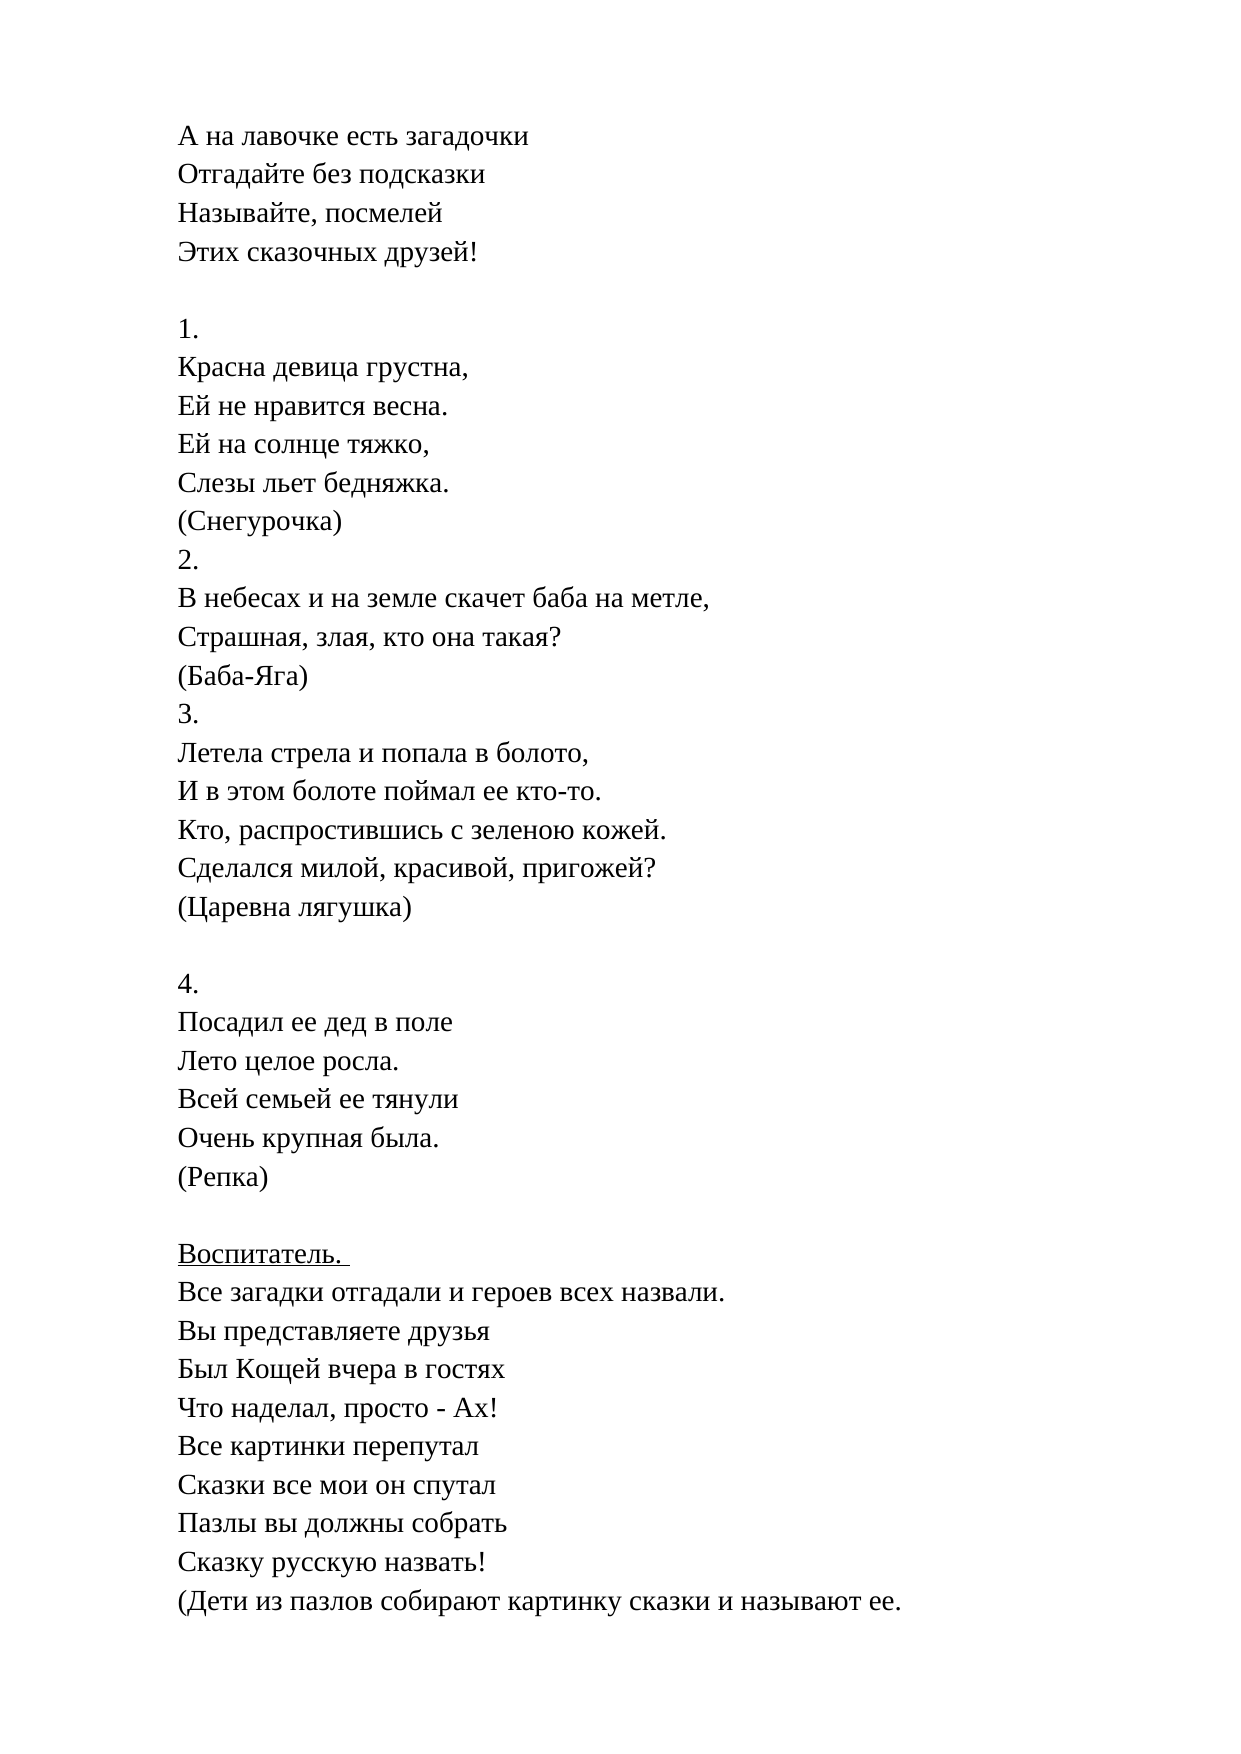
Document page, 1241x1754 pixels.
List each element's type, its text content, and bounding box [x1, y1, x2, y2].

text Воспитатель. [177, 1236, 1152, 1269]
text Ей на солнце тяжко, [177, 426, 1152, 460]
text Страшная, злая, кто она такая? [177, 619, 1152, 653]
text Летела стрела и попала в болото, [177, 735, 1152, 768]
text Сказки все мои он спутал [177, 1467, 1152, 1501]
text Кто, распростившись с зеленою кожей. [177, 812, 1152, 845]
text Все загадки отгадали и героев всех назвали. [177, 1274, 1152, 1308]
text Сказку русскую назвать! [177, 1544, 1152, 1578]
text (Царевна лягушка) [177, 889, 1152, 922]
text (Баба-Яга) [177, 658, 1152, 691]
text Пазлы вы должны собрать [177, 1506, 1152, 1539]
text А на лавочке есть загадочки [177, 118, 1152, 152]
text 1. [177, 311, 1152, 344]
text 4. [177, 966, 1152, 999]
text (Снегурочка) [177, 503, 1152, 537]
text Был Кощей вчера в гостях [177, 1351, 1152, 1385]
text Красна девица грустна, [177, 349, 1152, 383]
text Ей не нравится весна. [177, 388, 1152, 421]
text Посадил ее дед в поле [177, 1004, 1152, 1038]
text Лето целое росла. [177, 1043, 1152, 1077]
text Отгадайте без подсказки [177, 157, 1152, 190]
text Всей семьей ее тянули [177, 1082, 1152, 1115]
text Этих сказочных друзей! [177, 234, 1152, 267]
text Все картинки перепутал [177, 1428, 1152, 1462]
text Называйте, посмелей [177, 195, 1152, 229]
text (Репка) [177, 1159, 1152, 1192]
text И в этом болоте поймал ее кто-то. [177, 773, 1152, 807]
text (Дети из пазлов собирают картинку сказки и называют ее. [177, 1583, 1152, 1616]
text Вы представляете друзья [177, 1313, 1152, 1346]
text Очень крупная была. [177, 1120, 1152, 1154]
text 3. [177, 696, 1152, 730]
text Что наделал, просто - Ах! [177, 1390, 1152, 1423]
text Сделался милой, красивой, пригожей? [177, 850, 1152, 884]
text Слезы льет бедняжка. [177, 465, 1152, 498]
text В небесах и на земле скачет баба на метле, [177, 581, 1152, 614]
text 2. [177, 542, 1152, 576]
